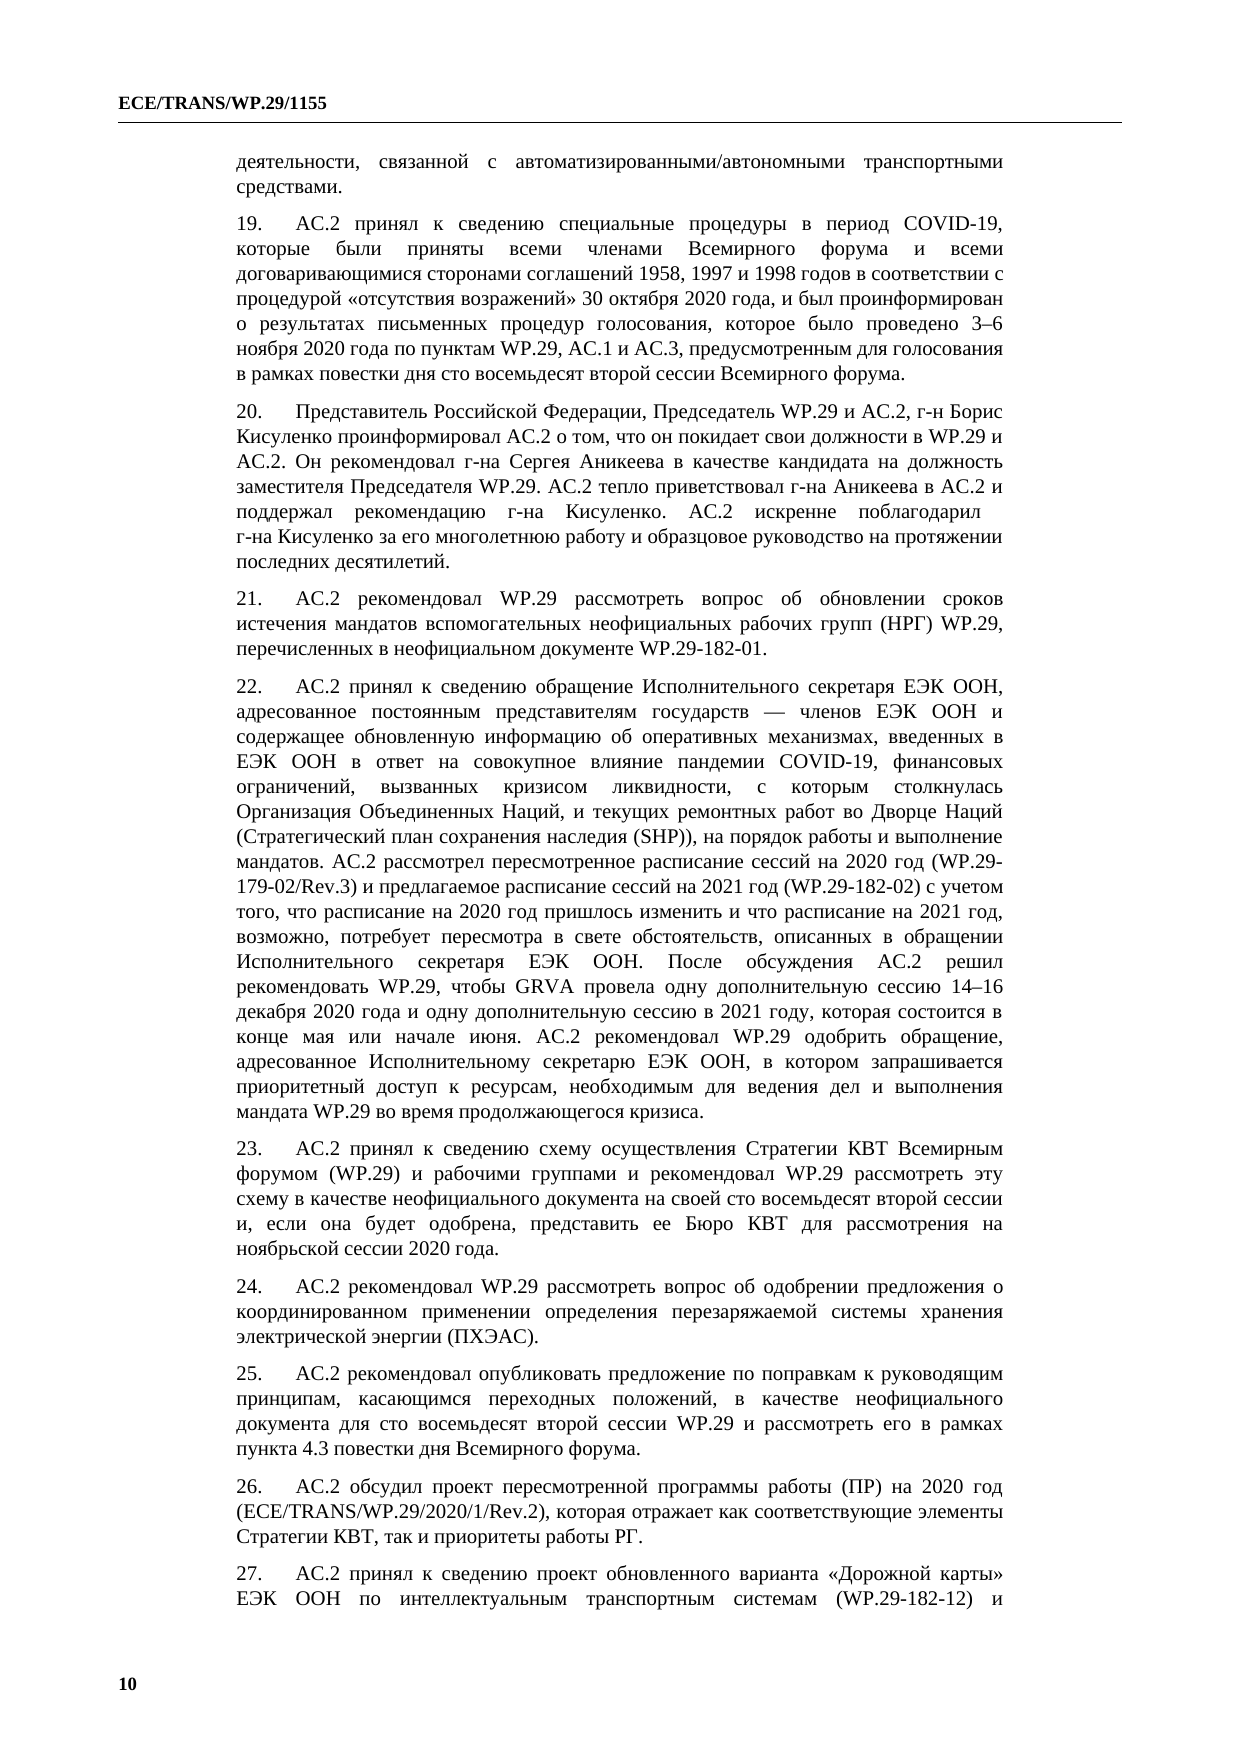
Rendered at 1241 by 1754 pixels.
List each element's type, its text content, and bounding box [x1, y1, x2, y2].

text 26. АС.2 обсудил проект пересмотренной программы работы (ПР) на 2020 год (ECE/TRANS/WP.29/2020/1/Rev.2), которая отражает как соответствующие элементы Стратегии КВТ, так и приоритеты работы РГ. [236, 1473, 1004, 1548]
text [236, 1560, 1004, 1610]
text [236, 148, 1004, 198]
text 25. АС.2 рекомендовал опубликовать предложение по поправкам к руководящим принципам, касающимся переходных положений, в качестве неофициального документа для сто восемьдесят второй сессии WP.29 и рассмотреть его в рамках пункта 4.3 повестки дня Всемирного форума. [236, 1360, 1004, 1460]
text 19. АС.2 принял к сведению специальные процедуры в период COVID-19, которые были приняты всеми членами Всемирного форума и всеми договаривающимися сторонами соглашений 1958, 1997 и 1998 годов в соответствии с процедурой «отсутствия возражений» 30 октября 2020 года, и был проинформирован о результатах письменных процедур голосования, которое было проведено 3–6 ноября 2020 года по пунктам WP.29, AC.1 и AC.3, предусмотренным для голосования в рамках повестки дня сто восемьдесят второй сессии Всемирного форума. [236, 210, 1004, 385]
text 24. АС.2 рекомендовал WP.29 рассмотреть вопрос об одобрении предложения о координированном применении определения перезаряжаемой системы хранения электрической энергии (ПХЭАС). [236, 1273, 1004, 1348]
text 21. АС.2 рекомендовал WP.29 рассмотреть вопрос об обновлении сроков истечения мандатов вспомогательных неофициальных рабочих групп (НРГ) WP.29, перечисленных в неофициальном документе WP.29-182-01. [236, 585, 1004, 660]
text 22. АС.2 принял к сведению обращение Исполнительного секретаря ЕЭК ООН, адресованное постоянным представителям государств — членов ЕЭК ООН и содержащее обновленную информацию об оперативных механизмах, введенных в ЕЭК ООН в ответ на совокупное влияние пандемии COVID-19, финансовых ограничений, вызванных кризисом ликвидности, с которым столкнулась Организация Объединенных Наций, и текущих ремонтных работ во Дворце Наций (Стратегический план сохранения наследия (SHP)), на порядок работы и выполнение мандатов. АС.2 рассмотрел пересмотренное расписание сессий на 2020 год (WP.29-179-02/Rev.3) и предлагаемое расписание сессий на 2021 год (WP.29-182-02) с учетом того, что расписание на 2020 год пришлось изменить и что расписание на 2021 год, возможно, потребует пересмотра в свете обстоятельств, описанных в обращении Исполнительного секретаря ЕЭК ООН. После обсуждения АС.2 решил рекомендовать WP.29, чтобы GRVA провела одну дополнительную сессию 14–16 декабря 2020 года и одну дополнительную сессию в 2021 году, которая состоится в конце мая или начале июня. АС.2 рекомендовал WP.29 одобрить обращение, адресованное Исполнительному секретарю ЕЭК ООН, в котором запрашивается приоритетный доступ к ресурсам, необходимым для ведения дел и выполнения мандата WP.29 во время продолжающегося кризиса. [236, 673, 1004, 1123]
text 20. Представитель Российской Федерации, Председатель WP.29 и АС.2, г-н Борис Кисуленко проинформировал АС.2 о том, что он покидает свои должности в WP.29 и АС.2. Он рекомендовал г-на Сергея Аникеева в качестве кандидата на должность заместителя Председателя WP.29. AC.2 тепло приветствовал г-на Аникеева в AC.2 и поддержал рекомендацию г-на Кисуленко. AC.2 искренне поблагодарил г-на Кисуленко за его многолетнюю работу и образцовое руководство на протяжении последних десятилетий. [236, 398, 1004, 573]
text 23. АС.2 принял к сведению схему осуществления Стратегии КВТ Всемирным форумом (WР.29) и рабочими группами и рекомендовал WP.29 рассмотреть эту схему в качестве неофициального документа на своей сто восемьдесят второй сессии и, если она будет одобрена, представить ее Бюро КВТ для рассмотрения на ноябрьской сессии 2020 года. [236, 1135, 1004, 1260]
